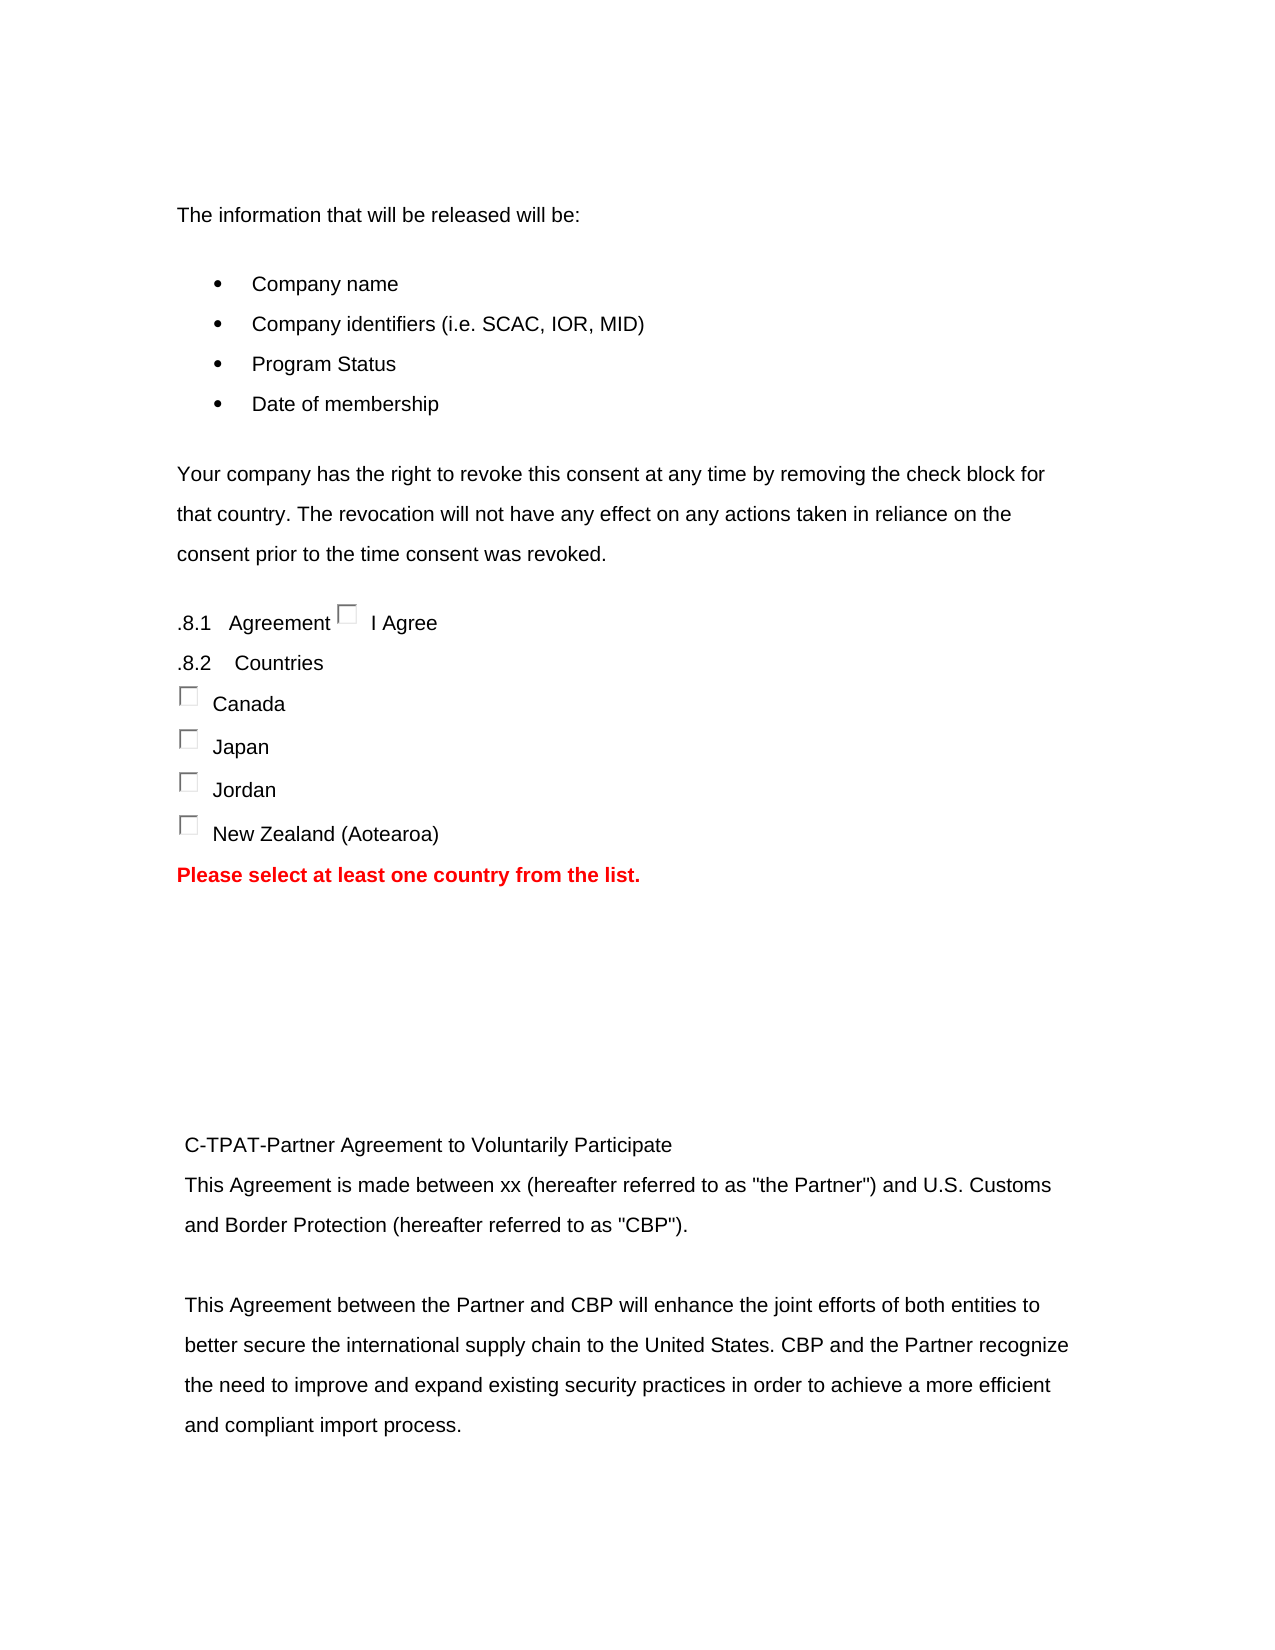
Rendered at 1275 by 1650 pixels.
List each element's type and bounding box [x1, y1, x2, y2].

table_cell [169, 150, 1087, 1500]
